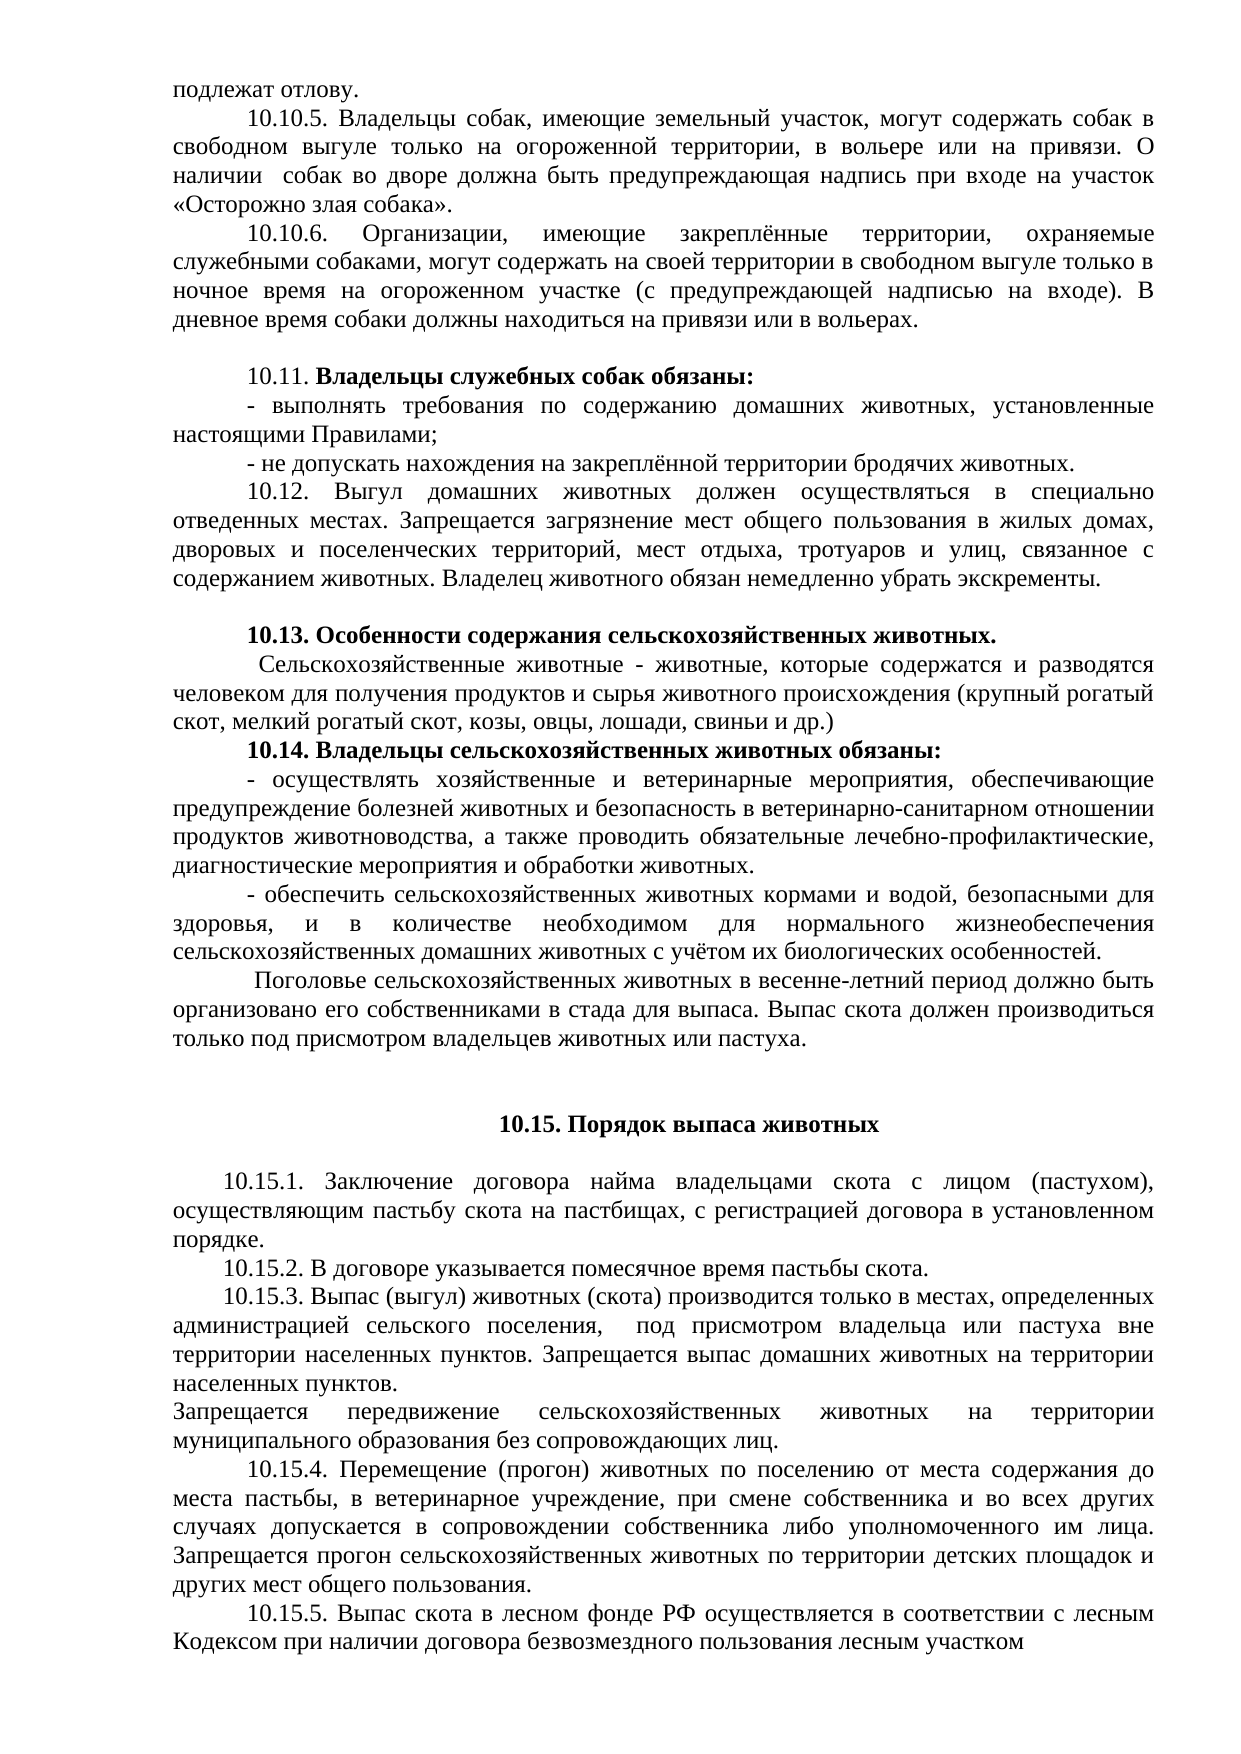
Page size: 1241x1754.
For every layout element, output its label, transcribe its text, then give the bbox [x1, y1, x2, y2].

text 10.13. Особенности содержания сельскохозяйственных животных. [173, 620, 1155, 649]
text 10.11. Владельцы служебных собак обязаны: [173, 361, 1155, 390]
text 10.15. Порядок выпаса животных [223, 1109, 1155, 1138]
text - выполнять требования по содержанию домашних животных, установленные настоящими Правилами; [173, 390, 1155, 448]
text 10.15.5. Выпас скота в лесном фонде РФ осуществляется в соответствии с лесным Кодексом при наличии договора безвозмездного пользования лесным участком [173, 1598, 1155, 1655]
text - осуществлять хозяйственные и ветеринарные мероприятия, обеспечивающие предупреждение болезней животных и безопасность в ветеринарно-санитарном отношении продуктов животноводства, а также проводить обязательные лечебно-профилактические, диагностические мероприятия и обработки животных. [173, 764, 1155, 879]
text Сельскохозяйственные животные - животные, которые содержатся и разводятся человеком для получения продуктов и сырья животного происхождения (крупный рогатый скот, мелкий рогатый скот, козы, овцы, лошади, свиньи и др.) [173, 649, 1155, 735]
text - не допускать нахождения на закреплённой территории бродячих животных. [173, 448, 1155, 476]
text Поголовье сельскохозяйственных животных в весенне-летний период должно быть организовано его собственниками в стада для выпаса. Выпас скота должен производиться только под присмотром владельцев животных или пастуха. [173, 965, 1155, 1051]
text 10.15.2. В договоре указывается помесячное время пастьбы скота. [173, 1253, 1155, 1281]
text Запрещается передвижение сельскохозяйственных животных на территории муниципального образования без сопровождающих лиц. [173, 1396, 1155, 1454]
text - обеспечить сельскохозяйственных животных кормами и водой, безопасными для здоровья, и в количестве необходимом для нормального жизнеобеспечения сельскохозяйственных домашних животных с учётом их биологических особенностей. [173, 879, 1155, 965]
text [173, 74, 1155, 103]
text 10.10.5. Владельцы собак, имеющие земельный участок, могут содержать собак в свободном выгуле только на огороженной территории, в вольере или на привязи. О наличии собак во дворе должна быть предупреждающая надпись при входе на участок «Осторожно злая собака». [173, 103, 1155, 218]
text 10.15.1. Заключение договора найма владельцами скота с лицом (пастухом), осуществляющим пастьбу скота на пастбищах, с регистрацией договора в установленном порядке. [173, 1166, 1155, 1253]
text 10.14. Владельцы сельскохозяйственных животных обязаны: [173, 735, 1155, 764]
text 10.12. Выгул домашних животных должен осуществляться в специально отведенных местах. Запрещается загрязнение мест общего пользования в жилых домах, дворовых и поселенческих территорий, мест отдыха, тротуаров и улиц, связанное с содержанием животных. Владелец животного обязан немедленно убрать экскременты. [173, 476, 1155, 591]
text 10.15.4. Перемещение (прогон) животных по поселению от места содержания до места пастьбы, в ветеринарное учреждение, при смене собственника и во всех других случаях допускается в сопровождении собственника либо уполномоченного им лица. Запрещается прогон сельскохозяйственных животных по территории детских площадок и других мест общего пользования. [173, 1454, 1155, 1598]
text 10.15.3. Выпас (выгул) животных (скота) производится только в местах, определенных администрацией сельского поселения, под присмотром владельца или пастуха вне территории населенных пунктов. Запрещается выпас домашних животных на территории населенных пунктов. [173, 1281, 1155, 1396]
text 10.10.6. Организации, имеющие закреплённые территории, охраняемые служебными собаками, могут содержать на своей территории в свободном выгуле только в ночное время на огороженном участке (с предупреждающей надписью на входе). В дневное время собаки должны находиться на привязи или в вольерах. [173, 218, 1155, 333]
